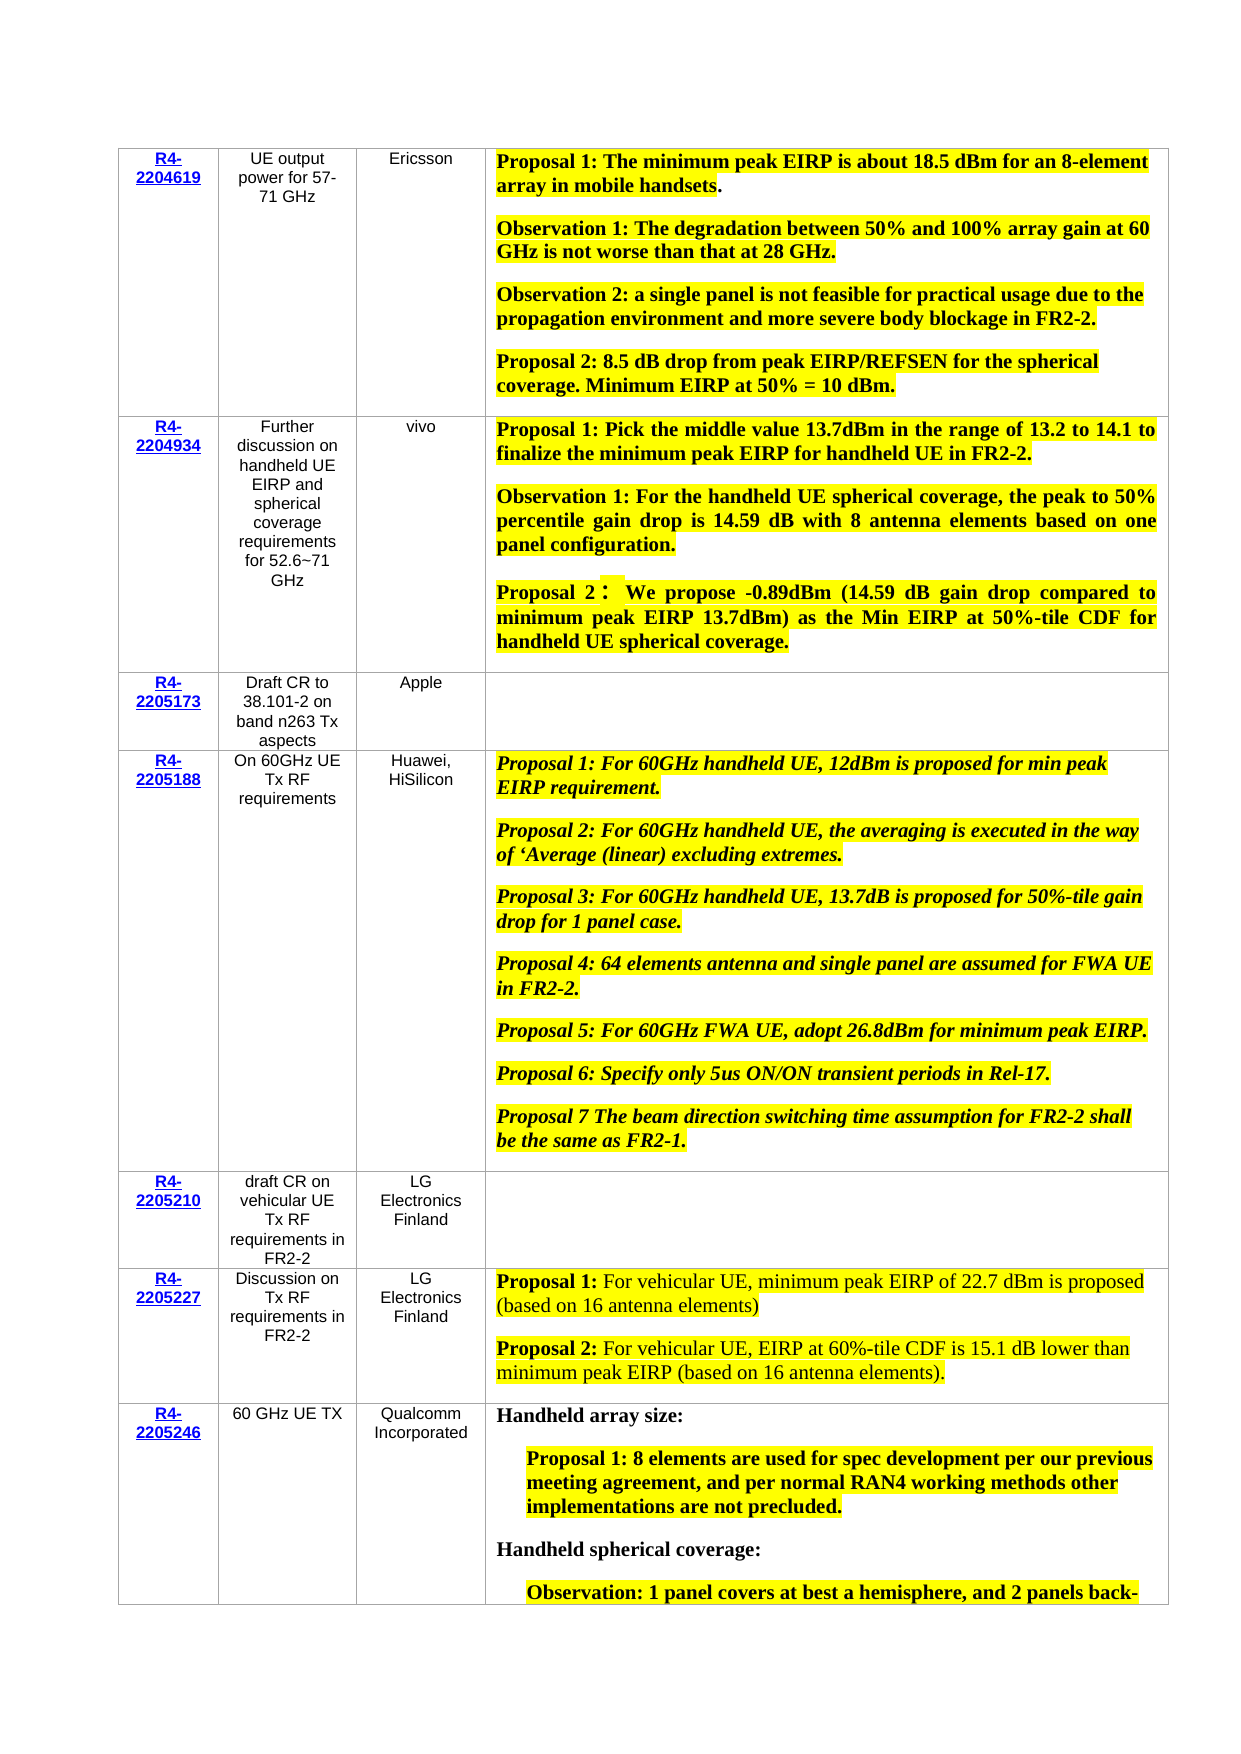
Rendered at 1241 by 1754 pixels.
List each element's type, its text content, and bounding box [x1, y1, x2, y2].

table_cell Proposal 1: For vehicular UE, minimum peak EIRP of 22.7 dBm is proposed (based on 16 antenna elements) Proposal 2: For vehicular UE, EIRP at 60%-tile CDF is 15.1 dB lower than minimum peak EIRP (based on 16 antenna elements). [486, 1269, 1168, 1402]
table_cell Proposal 1: The minimum peak EIRP is about 18.5 dBm for an 8-element array in mobile handsets. Observation 1: The degradation between 50% and 100% array gain at 60 GHz is not worse than that at 28 GHz. Observation 2: a single panel is not feasible for practical usage due to the propagation environment and more severe body blockage in FR2-2. Proposal 2: 8.5 dB drop from peak EIRP/REFSEN for the spherical coverage. Minimum EIRP at 50% = 10 dBm. [486, 149, 1168, 416]
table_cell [357, 1404, 485, 1604]
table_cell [486, 1404, 1168, 1604]
table_cell Further discussion on handheld UE EIRP and spherical coverage requirements for 52.6~71 GHz [219, 417, 356, 672]
table_cell Draft CR to 38.101-2 on band n263 Tx aspects [219, 673, 356, 750]
table_cell [486, 673, 1168, 750]
table_cell UE output power for 57-71 GHz [219, 149, 356, 416]
table_cell vivo [357, 417, 485, 672]
table_cell R4-2205188 [119, 751, 218, 1171]
table_cell R4-2205227 [119, 1269, 218, 1402]
table_cell R4-2204619 [119, 149, 218, 416]
table_cell [486, 1172, 1168, 1268]
table_cell LG Electronics Finland [357, 1172, 485, 1268]
table_cell R4-2204934 [119, 417, 218, 672]
table_cell R4-2205210 [119, 1172, 218, 1268]
table_cell 60 GHz UE TX [219, 1404, 356, 1604]
table_cell Proposal 1: For 60GHz handheld UE, 12dBm is proposed for min peak EIRP requirement. Proposal 2: For 60GHz handheld UE, the averaging is executed in the way of ‘Average (linear) excluding extremes. Proposal 3: For 60GHz handheld UE, 13.7dB is proposed for 50%-tile gain drop for 1 panel case. Proposal 4: 64 elements antenna and single panel are assumed for FWA UE in FR2-2. Proposal 5: For 60GHz FWA UE, adopt 26.8dBm for minimum peak EIRP. Proposal 6: Specify only 5us ON/ON transient periods in Rel-17. Proposal 7 The beam direction switching time assumption for FR2-2 shall be the same as FR2-1. [486, 751, 1168, 1171]
table_cell LG Electronics Finland [357, 1269, 485, 1402]
table_cell Apple [357, 673, 485, 750]
table_cell R4-2205173 [119, 673, 218, 750]
table_cell Discussion on Tx RF requirements in FR2-2 [219, 1269, 356, 1402]
table_cell Huawei, HiSilicon [357, 751, 485, 1171]
table_cell Proposal 1: Pick the middle value 13.7dBm in the range of 13.2 to 14.1 to finalize the minimum peak EIRP for handheld UE in FR2-2. Observation 1: For the handheld UE spherical coverage, the peak to 50% percentile gain drop is 14.59 dB with 8 antenna elements based on one panel configuration. Proposal 2：We propose -0.89dBm (14.59 dB gain drop compared to minimum peak EIRP 13.7dBm) as the Min EIRP at 50%-tile CDF for handheld UE spherical coverage. [486, 417, 1168, 672]
table_cell Ericsson [357, 149, 485, 416]
table_cell R4-2205246 [119, 1404, 218, 1604]
table_cell draft CR on vehicular UE Tx RF requirements in FR2-2 [219, 1172, 356, 1268]
table_cell On 60GHz UE Tx RF requirements [219, 751, 356, 1171]
